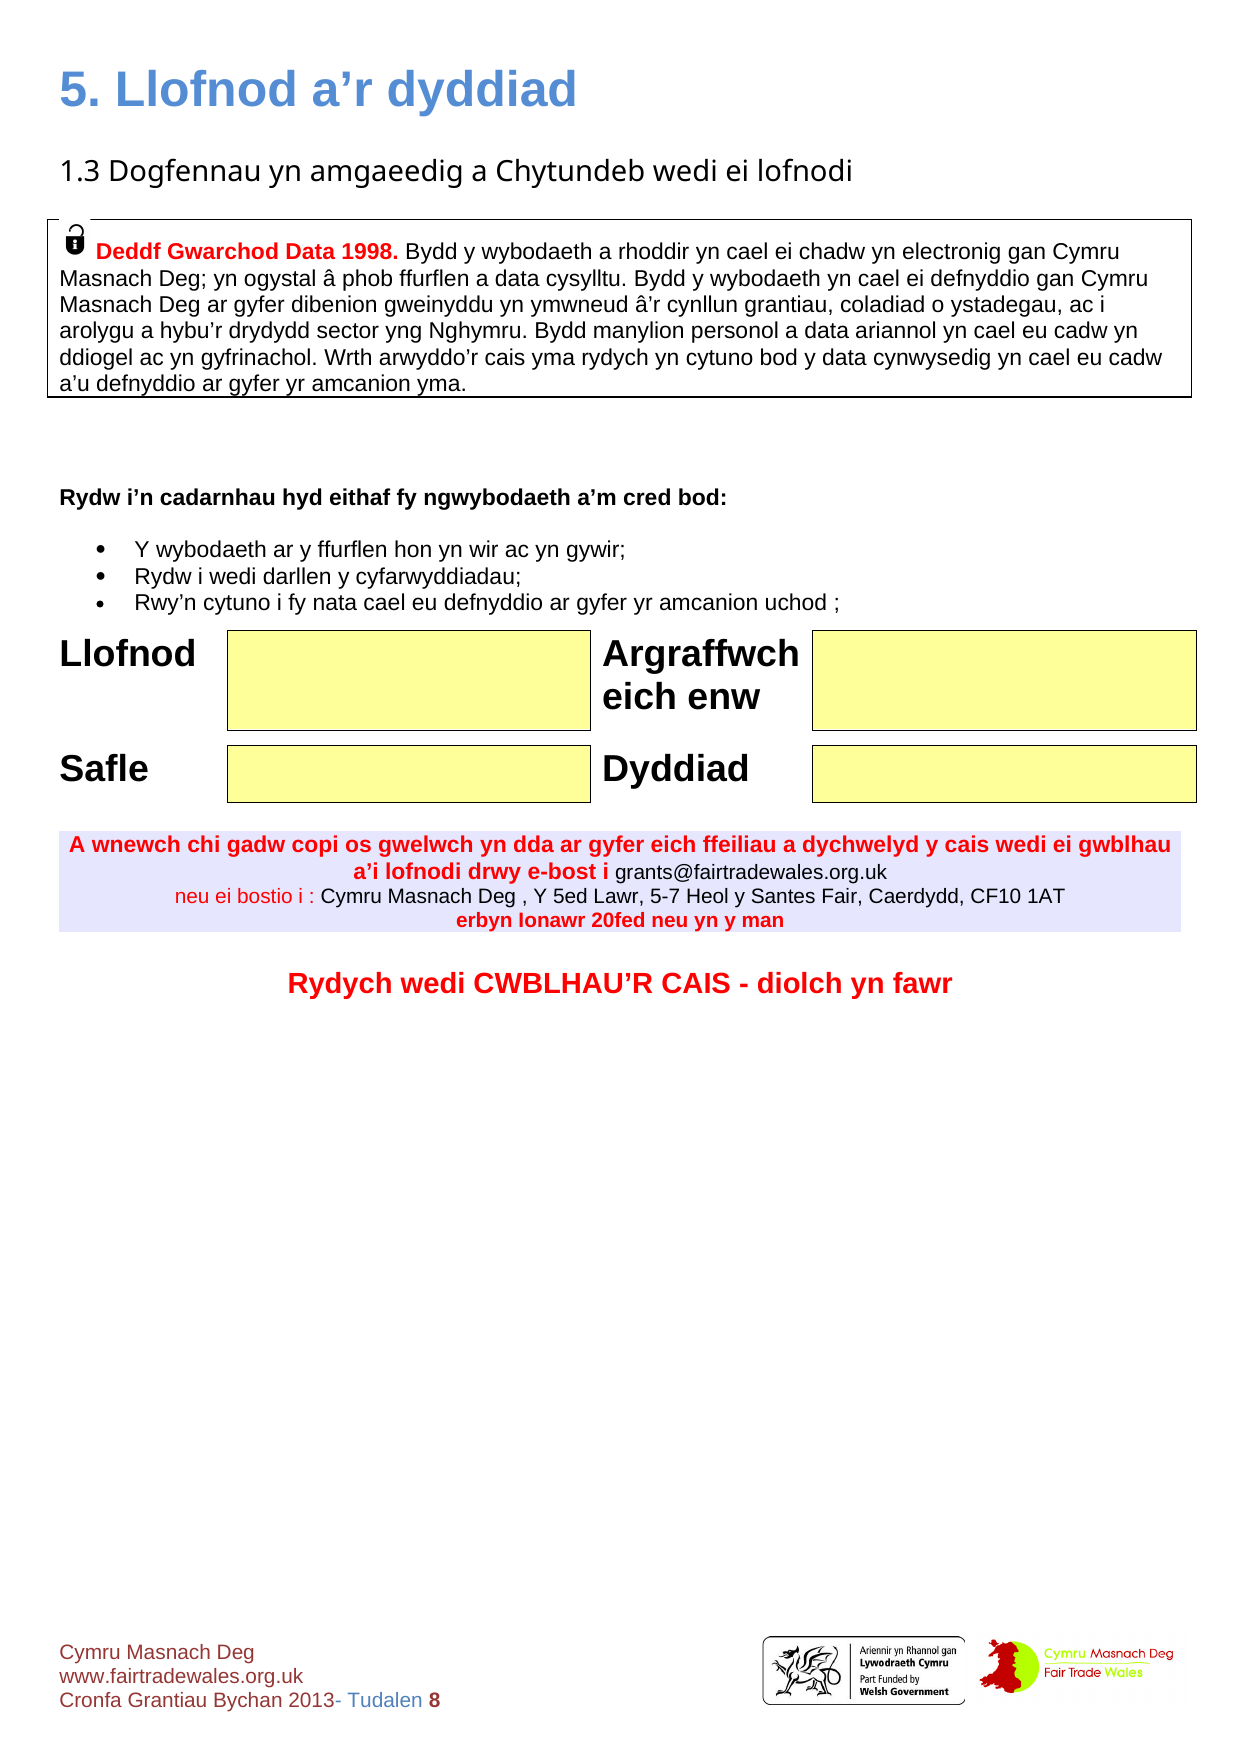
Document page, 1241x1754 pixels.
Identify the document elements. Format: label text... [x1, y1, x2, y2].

text Rydw i’n cadarnhau hyd eithaf fy ngwybodaeth a’m cred bod: [59, 484, 1181, 510]
picture [762, 1627, 1187, 1705]
table_header [813, 631, 1196, 729]
table_header Deddf Gwarchod Data 1998. Bydd y wybodaeth a rhoddir yn cael ei chadw yn electronig gan Cymru Masnach Deg; yn ogystal â phob ffurflen a data cysylltu. Bydd y wybodaeth yn cael ei defnyddio gan Cymru Masnach Deg ar gyfer dibenion gweinyddu yn ymwneud â’r cynllun grantiau, coladiad o ystadegau, ac i arolygu a hybu’r drydydd sector yng Nghymru. Bydd manylion personol a data ariannol yn cael eu cadw yn ddiogel ac yn gyfrinachol. Wrth arwyddo’r cais yma rydych yn cytuno bod y data cynwysedig yn cael eu cadw a’u defnyddio ar gyfer yr amcanion yma. [48, 220, 1191, 396]
text erbyn Ionawr 20fed neu yn y man [59, 908, 1181, 932]
list Rwy’n cytuno i fy nata cael eu defnyddio ar gyfer yr amcanion uchod ; [97, 589, 1181, 615]
table_header Dyddiad [591, 745, 812, 802]
list Rydw i wedi darllen y cyfarwyddiadau; [97, 563, 1181, 589]
text Rydych wedi CWBLHAU’R CAIS - diolch yn fawr [59, 966, 1181, 999]
table_header [228, 631, 590, 729]
picture [59, 219, 91, 260]
table_header Argraffwch eich enw [591, 630, 812, 729]
list Y wybodaeth ar y ffurflen hon yn wir ac yn gywir; [97, 536, 1181, 563]
text neu ei bostio i : Cymru Masnach Deg , Y 5ed Lawr, 5-7 Heol y Santes Fair, Caerdydd, CF10 1AT [59, 884, 1181, 908]
table_header Llofnod [48, 630, 227, 729]
table_header [813, 746, 1196, 802]
text 1.3 Dogfennau yn amgaeedig a Chytundeb wedi ei lofnodi [59, 150, 1181, 190]
text A wnewch chi gadw copi os gwelwch yn dda ar gyfer eich ffeiliau a dychwelyd y cais wedi ei gwblhau a’i lofnodi drwy e-bost i grants@fairtradewales.org.uk [59, 831, 1181, 884]
text 5. Llofnod a’r dyddiad [59, 59, 1181, 117]
table_header [228, 746, 590, 802]
table_header Safle [48, 745, 227, 802]
